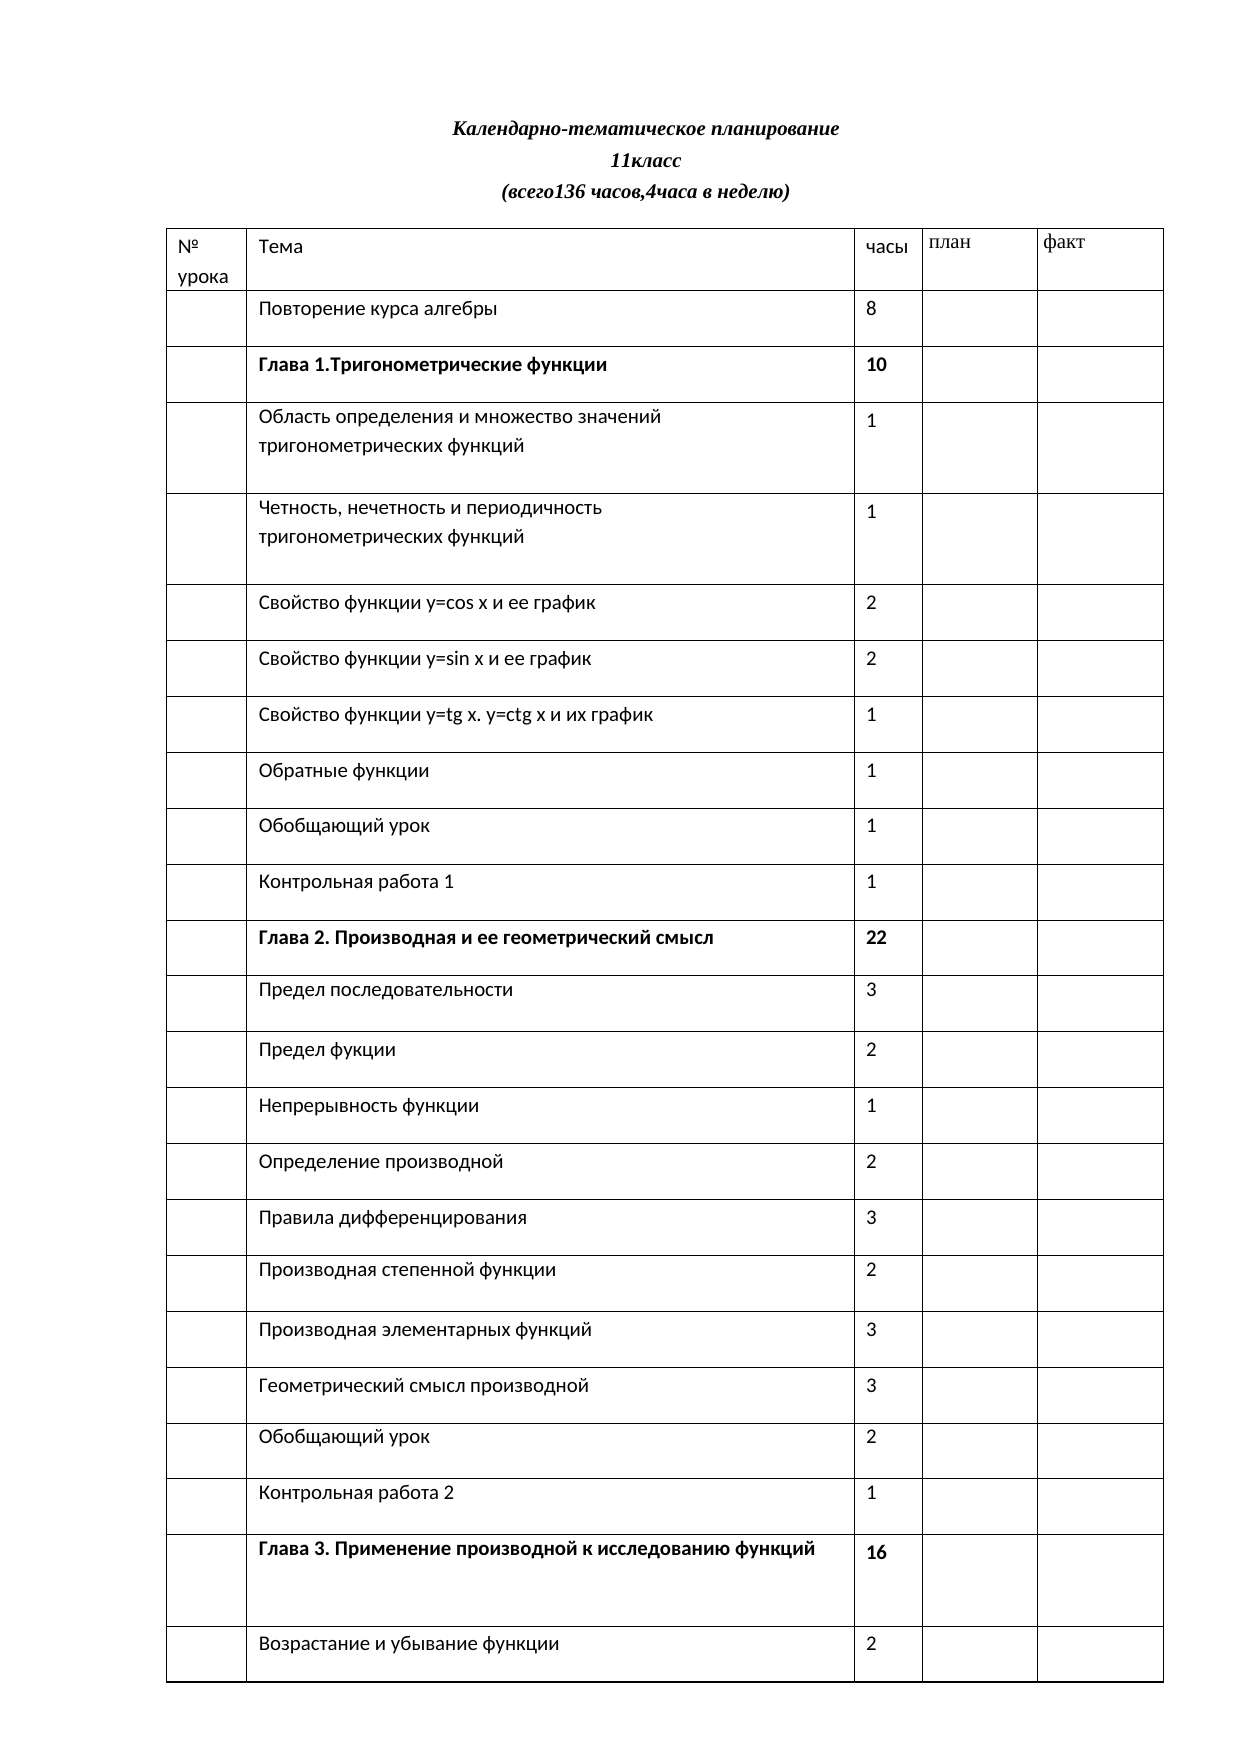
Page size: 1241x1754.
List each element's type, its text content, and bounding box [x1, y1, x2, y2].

table_cell 1 [855, 809, 922, 863]
table_cell [1038, 865, 1163, 919]
table_cell [167, 976, 246, 1031]
table_cell 1 [855, 403, 922, 493]
table_cell Обобщающий урок [247, 1424, 854, 1478]
table_cell 2 [855, 1144, 922, 1199]
table_cell Производная элементарных функций [247, 1312, 854, 1367]
table_cell [167, 1312, 246, 1367]
table_cell [167, 809, 246, 863]
table_cell [1038, 291, 1163, 346]
table_cell [923, 494, 1037, 584]
table_cell 1 [855, 865, 922, 919]
table_cell Повторение курса алгебры [247, 291, 854, 346]
table_cell [923, 1088, 1037, 1143]
table_cell [167, 1032, 246, 1087]
table_cell [167, 403, 246, 493]
table_cell [1038, 976, 1163, 1031]
table_cell [1038, 1479, 1163, 1534]
table_cell [167, 1144, 246, 1199]
table_cell [923, 1627, 1037, 1681]
table_cell [1038, 1368, 1163, 1422]
table_cell [923, 1032, 1037, 1087]
table_cell [1038, 585, 1163, 640]
table_cell [167, 1424, 246, 1478]
table_cell [167, 1535, 246, 1626]
table_cell [923, 1312, 1037, 1367]
table_cell Возрастание и убывание функции [247, 1627, 854, 1681]
table_cell [1038, 1200, 1163, 1255]
table_cell 1 [855, 494, 922, 584]
table_cell [923, 697, 1037, 752]
table_cell [167, 1479, 246, 1534]
table_cell 2 [855, 1627, 922, 1681]
table_cell [923, 865, 1037, 919]
table_cell [167, 1088, 246, 1143]
table_cell [923, 403, 1037, 493]
table_header план [923, 229, 1037, 290]
table_cell [923, 585, 1037, 640]
table_cell [167, 1200, 246, 1255]
table_cell [1038, 1256, 1163, 1311]
table_cell [923, 1535, 1037, 1626]
table_cell [167, 921, 246, 975]
table_cell [1038, 1144, 1163, 1199]
table_cell [923, 1424, 1037, 1478]
table_cell [1038, 347, 1163, 402]
table_cell 16 [855, 1535, 922, 1626]
table_cell [923, 1479, 1037, 1534]
table_cell Контрольная работа 2 [247, 1479, 854, 1534]
table_cell Определение производной [247, 1144, 854, 1199]
table_cell [1038, 753, 1163, 808]
table_cell [167, 1256, 246, 1311]
table_cell [923, 809, 1037, 863]
table_cell Обратные функции [247, 753, 854, 808]
table_cell 3 [855, 1312, 922, 1367]
table_cell 3 [855, 1368, 922, 1422]
table_cell Правила дифференцирования [247, 1200, 854, 1255]
table_cell [167, 494, 246, 584]
table_cell 10 [855, 347, 922, 402]
table_cell Глава 2. Производная и ее геометрический смысл [247, 921, 854, 975]
table_cell Непрерывность функции [247, 1088, 854, 1143]
table_cell [1038, 1312, 1163, 1367]
table_cell [167, 865, 246, 919]
table_cell 3 [855, 1200, 922, 1255]
table_cell 1 [855, 753, 922, 808]
table_cell Свойство функции у=cos x и ее график [247, 585, 854, 640]
list 11класс [52, 148, 1240, 172]
table_cell Глава 3. Применение производной к исследованию функций [247, 1535, 854, 1626]
table_header факт [1038, 229, 1163, 290]
table_cell Свойство функции у=sin x и ее график [247, 641, 854, 696]
table_cell 1 [855, 1088, 922, 1143]
table_cell 2 [855, 585, 922, 640]
table_cell [1038, 1032, 1163, 1087]
table_cell [167, 1368, 246, 1422]
table_cell 22 [855, 921, 922, 975]
table_cell [1038, 1535, 1163, 1626]
table_cell 2 [855, 1424, 922, 1478]
table_header часы [855, 229, 922, 290]
table_cell [1038, 641, 1163, 696]
table_cell [923, 1144, 1037, 1199]
table_cell 8 [855, 291, 922, 346]
table_cell [1038, 1088, 1163, 1143]
table_cell [167, 347, 246, 402]
table_cell [167, 697, 246, 752]
table_cell [167, 291, 246, 346]
table_cell Область определения и множество значений тригонометрических функций [247, 403, 854, 493]
table_cell Обобщающий урок [247, 809, 854, 863]
table_cell Геометрический смысл производной [247, 1368, 854, 1422]
table_cell [923, 921, 1037, 975]
table_cell 1 [855, 697, 922, 752]
table_header Тема [247, 229, 854, 290]
table_cell Контрольная работа 1 [247, 865, 854, 919]
table_cell 3 [855, 976, 922, 1031]
table_cell [1038, 1424, 1163, 1478]
table_cell [1038, 921, 1163, 975]
table_cell [1038, 697, 1163, 752]
table_cell [167, 1627, 246, 1681]
table_cell [1038, 809, 1163, 863]
table_header № урока [167, 229, 246, 290]
table_cell [1038, 494, 1163, 584]
table_cell [1038, 1627, 1163, 1681]
table_cell [923, 753, 1037, 808]
table_cell [923, 641, 1037, 696]
table_cell 2 [855, 1256, 922, 1311]
table_cell [167, 753, 246, 808]
list Календарно-тематическое планирование [52, 116, 1240, 140]
table_cell Предел последовательности [247, 976, 854, 1031]
table_cell Четность, нечетность и периодичность тригонометрических функций [247, 494, 854, 584]
table_cell Глава 1.Тригонометрические функции [247, 347, 854, 402]
table_cell [167, 585, 246, 640]
table_cell Производная степенной функции [247, 1256, 854, 1311]
table_cell 2 [855, 1032, 922, 1087]
table_cell Свойство функции у=tg x. у=ctg x и их график [247, 697, 854, 752]
table_cell 1 [855, 1479, 922, 1534]
table_cell [923, 1200, 1037, 1255]
table_cell [923, 976, 1037, 1031]
table_cell [1038, 403, 1163, 493]
table_cell [923, 1368, 1037, 1422]
table_cell 2 [855, 641, 922, 696]
table_cell [167, 641, 246, 696]
table_cell Предел фукции [247, 1032, 854, 1087]
table_cell [923, 1256, 1037, 1311]
list (всего136 часов,4часа в неделю) [52, 179, 1240, 203]
table_cell [923, 347, 1037, 402]
table_cell [923, 291, 1037, 346]
